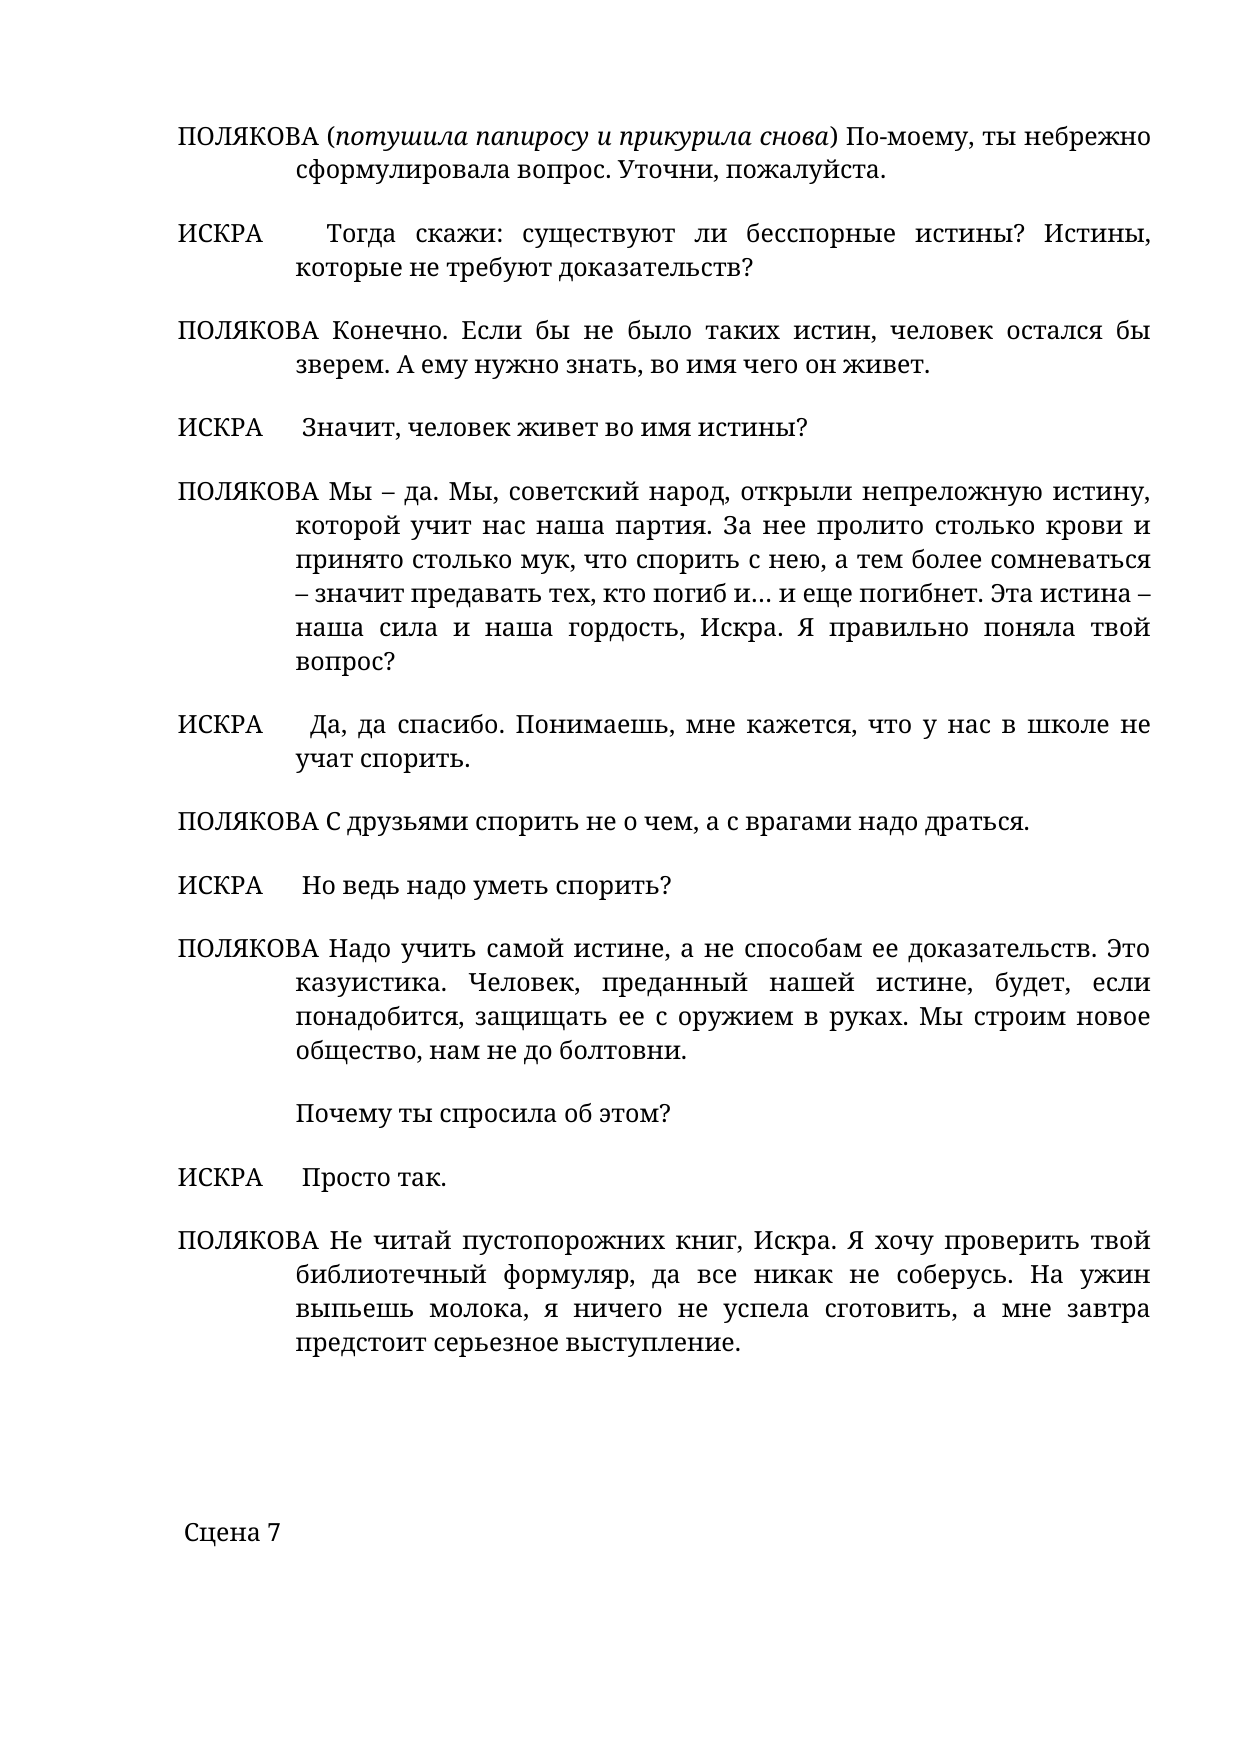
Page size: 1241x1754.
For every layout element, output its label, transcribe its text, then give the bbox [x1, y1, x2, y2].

text ПОЛЯКОВА Конечно. Если бы не было таких истин, человек остался бы зверем. А ему нужно знать, во имя чего он живет. [177, 313, 1152, 381]
text ИСКРА Тогда скажи: существуют ли бесспорные истины? Истины, которые не требуют доказательств? [177, 215, 1152, 283]
text ИСКРА Значит, человек живет во имя истины? [177, 410, 1152, 444]
text ПОЛЯКОВА Надо учить самой истине, а не способам ее доказательств. Это казуистика. Человек, преданный нашей истине, будет, если понадобится, защищать ее с оружием в руках. Мы строим новое общество, нам не до болтовни. [177, 931, 1152, 1067]
text ИСКРА Но ведь надо уметь спорить? [177, 867, 1152, 901]
text ИСКРА Да, да спасибо. Понимаешь, мне кажется, что у нас в школе не учат спорить. [177, 707, 1152, 775]
text ПОЛЯКОВА Не читай пустопорожних книг, Искра. Я хочу проверить твой библиотечный формуляр, да все никак не соберусь. На ужин выпьешь молока, я ничего не успела сготовить, а мне завтра предстоит серьезное выступление. [177, 1222, 1152, 1359]
text ИСКРА Просто так. [177, 1159, 1152, 1193]
text Почему ты спросила об этом? [295, 1096, 1152, 1130]
text ПОЛЯКОВА С друзьями спорить не о чем, а с врагами надо драться. [177, 804, 1152, 838]
text ПОЛЯКОВА (потушила папиросу и прикурила снова) По-моему, ты небрежно сформулировала вопрос. Уточни, пожалуйста. [177, 118, 1152, 186]
text ПОЛЯКОВА Мы – да. Мы, советский народ, открыли непреложную истину, которой учит нас наша партия. За нее пролито столько крови и принято столько мук, что спорить с нею, а тем более сомневаться – значит предавать тех, кто погиб и… и еще погибнет. Эта истина – наша сила и наша гордость, Искра. Я правильно поняла твой вопрос? [177, 473, 1152, 678]
text Сцена 7 [177, 1514, 1152, 1548]
